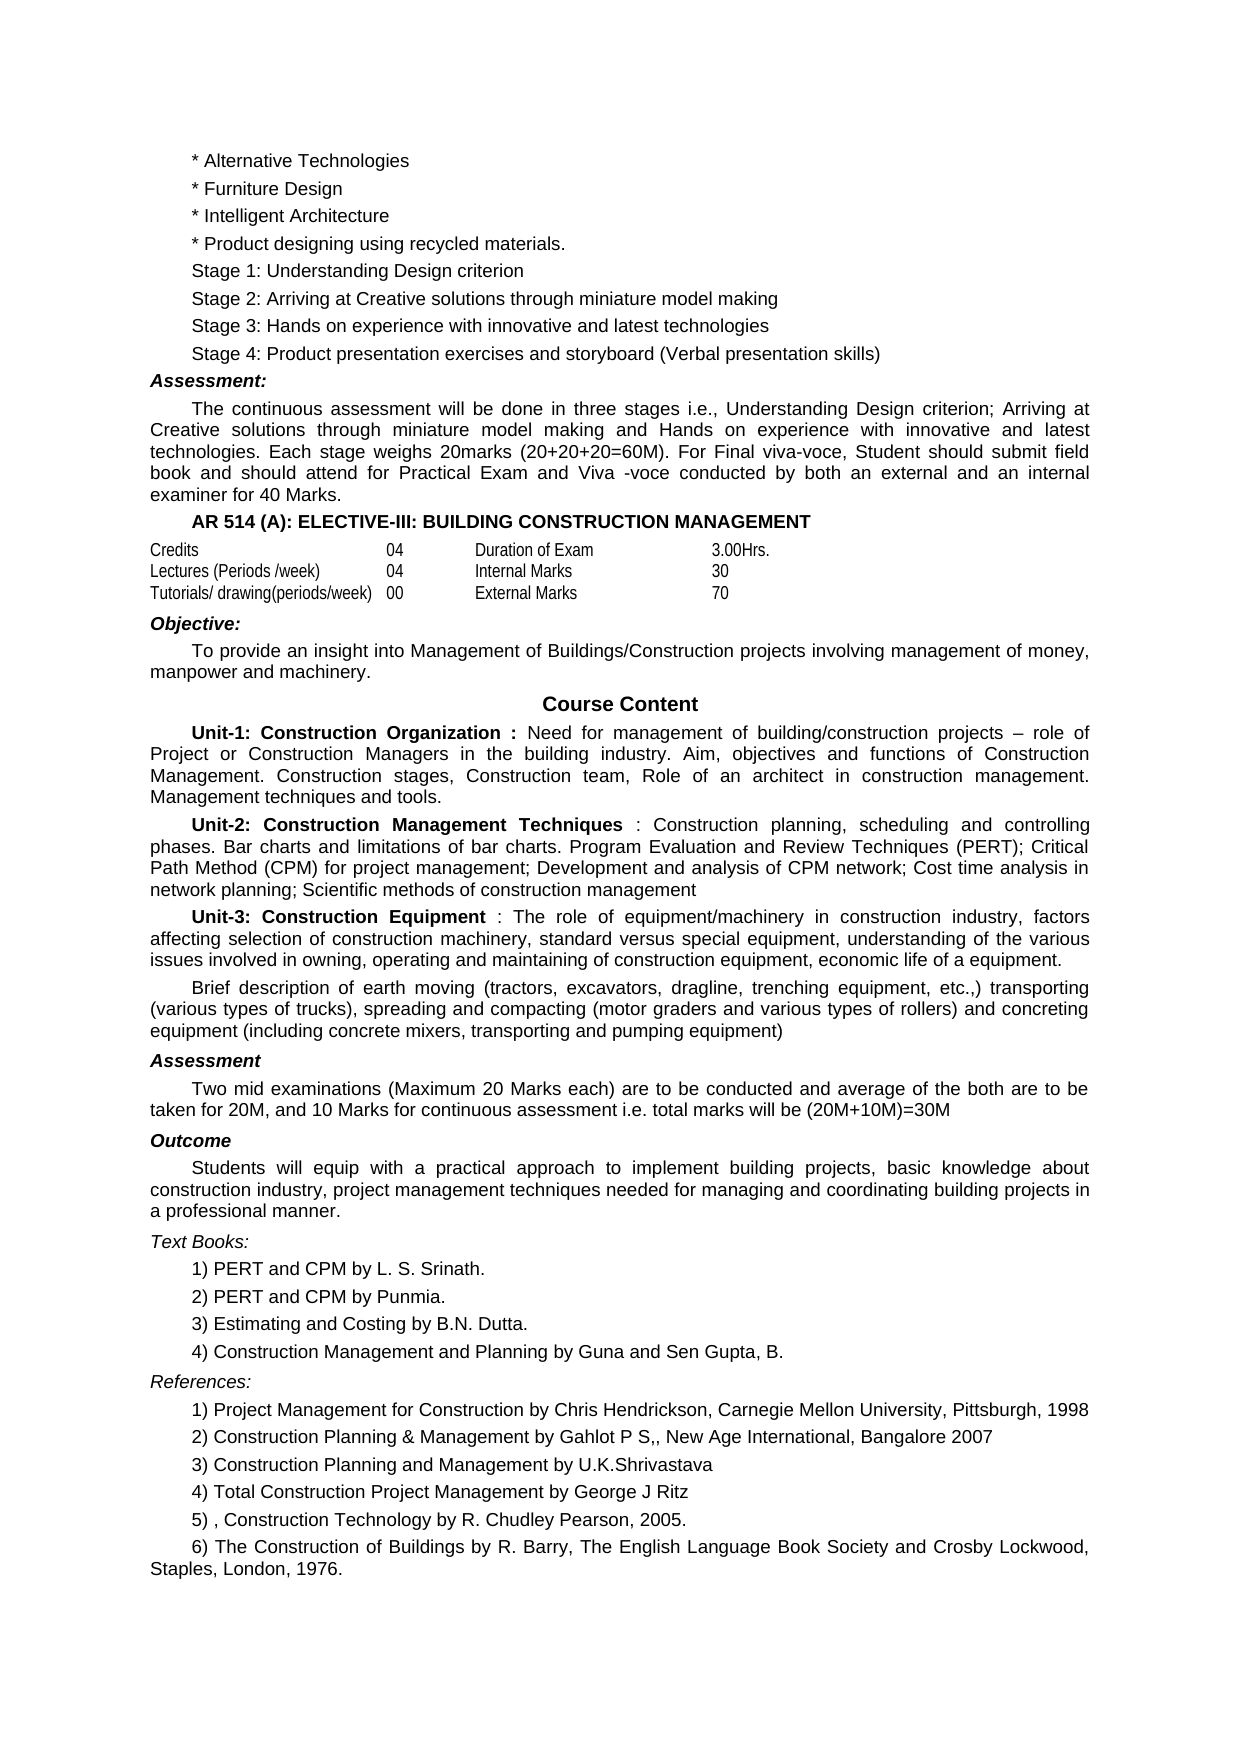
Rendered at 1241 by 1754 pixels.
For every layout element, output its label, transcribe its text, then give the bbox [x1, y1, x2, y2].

text 1) PERT and CPM by L. S. Srinath. [150, 1258, 1090, 1280]
text Lectures (Periods /week) 04 Internal Marks 30 [150, 560, 1090, 582]
text Credits 04 Duration of Exam 3.00Hrs. [150, 539, 1090, 560]
text Stage 1: Understanding Design criterion [150, 260, 1090, 282]
text Stage 2: Arriving at Creative solutions through miniature model making [150, 287, 1090, 309]
text References: [150, 1371, 1090, 1393]
text Outcome [150, 1130, 1090, 1151]
text Course Content [150, 692, 1090, 716]
text Brief description of earth moving (tractors, excavators, dragline, trenching equipment, etc.,) transporting (various types of trucks), spreading and compacting (motor graders and various types of rollers) and concreting equipment (including concrete mixers, transporting and pumping equipment) [150, 977, 1090, 1041]
text 3) Estimating and Costing by B.N. Dutta. [150, 1313, 1090, 1335]
text 5) , Construction Technology by R. Chudley Pearson, 2005. [150, 1509, 1090, 1530]
text To provide an insight into Management of Buildings/Construction projects involving management of money, manpower and machinery. [150, 640, 1090, 683]
text Text Books: [150, 1231, 1090, 1252]
text Tutorials/ drawing(periods/week) 00 External Marks 70 [150, 582, 1090, 603]
text Two mid examinations (Maximum 20 Marks each) are to be conducted and average of the both are to be taken for 20M, and 10 Marks for continuous assessment i.e. total marks will be (20M+10M)=30M [150, 1078, 1090, 1121]
text The continuous assessment will be done in three stages i.e., Understanding Design criterion; Arriving at Creative solutions through miniature model making and Hands on experience with innovative and latest technologies. Each stage weighs 20marks (20+20+20=60M). For Final viva-voce, Student should submit field book and should attend for Practical Exam and Viva -voce conducted by both an external and an internal examiner for 40 Marks. [150, 397, 1090, 505]
text Unit-1: Construction Organization : Need for management of building/construction projects – role of Project or Construction Managers in the building industry. Aim, objectives and functions of Construction Management. Construction stages, Construction team, Role of an architect in construction management. Management techniques and tools. [150, 722, 1090, 808]
text 2) Construction Planning & Management by Gahlot P S,, New Age International, Bangalore 2007 [150, 1426, 1090, 1448]
text AR 514 (A): ELECTIVE-III: BUILDING CONSTRUCTION MANAGEMENT [150, 511, 1090, 533]
text 4) Total Construction Project Management by George J Ritz [150, 1481, 1090, 1503]
text * Alternative Technologies [150, 150, 1090, 172]
text Assessment [150, 1050, 1090, 1072]
text 3) Construction Planning and Management by U.K.Shrivastava [150, 1454, 1090, 1475]
text 1) Project Management for Construction by Chris Hendrickson, Carnegie Mellon University, Pittsburgh, 1998 [150, 1399, 1090, 1420]
text Stage 4: Product presentation exercises and storyboard (Verbal presentation skills) [150, 342, 1090, 364]
text Unit-3: Construction Equipment : The role of equipment/machinery in construction industry, factors affecting selection of construction machinery, standard versus special equipment, understanding of the various issues involved in owning, operating and maintaining of construction equipment, economic life of a equipment. [150, 906, 1090, 971]
text Assessment: [150, 370, 1090, 392]
text Students will equip with a practical approach to implement building projects, basic knowledge about construction industry, project management techniques needed for managing and coordinating building projects in a professional manner. [150, 1157, 1090, 1222]
text * Furniture Design [150, 177, 1090, 199]
text 6) The Construction of Buildings by R. Barry, The English Language Book Society and Crosby Lockwood, Staples, London, 1976. [150, 1536, 1090, 1579]
text Stage 3: Hands on experience with innovative and latest technologies [150, 315, 1090, 337]
text * Product designing using recycled materials. [150, 232, 1090, 254]
text Objective: [150, 612, 1090, 634]
text 4) Construction Management and Planning by Guna and Sen Gupta, B. [150, 1341, 1090, 1362]
text * Intelligent Architecture [150, 205, 1090, 227]
text Unit-2: Construction Management Techniques : Construction planning, scheduling and controlling phases. Bar charts and limitations of bar charts. Program Evaluation and Review Techniques (PERT); Critical Path Method (CPM) for project management; Development and analysis of CPM network; Cost time analysis in network planning; Scientific methods of construction management [150, 814, 1090, 900]
text 2) PERT and CPM by Punmia. [150, 1286, 1090, 1307]
